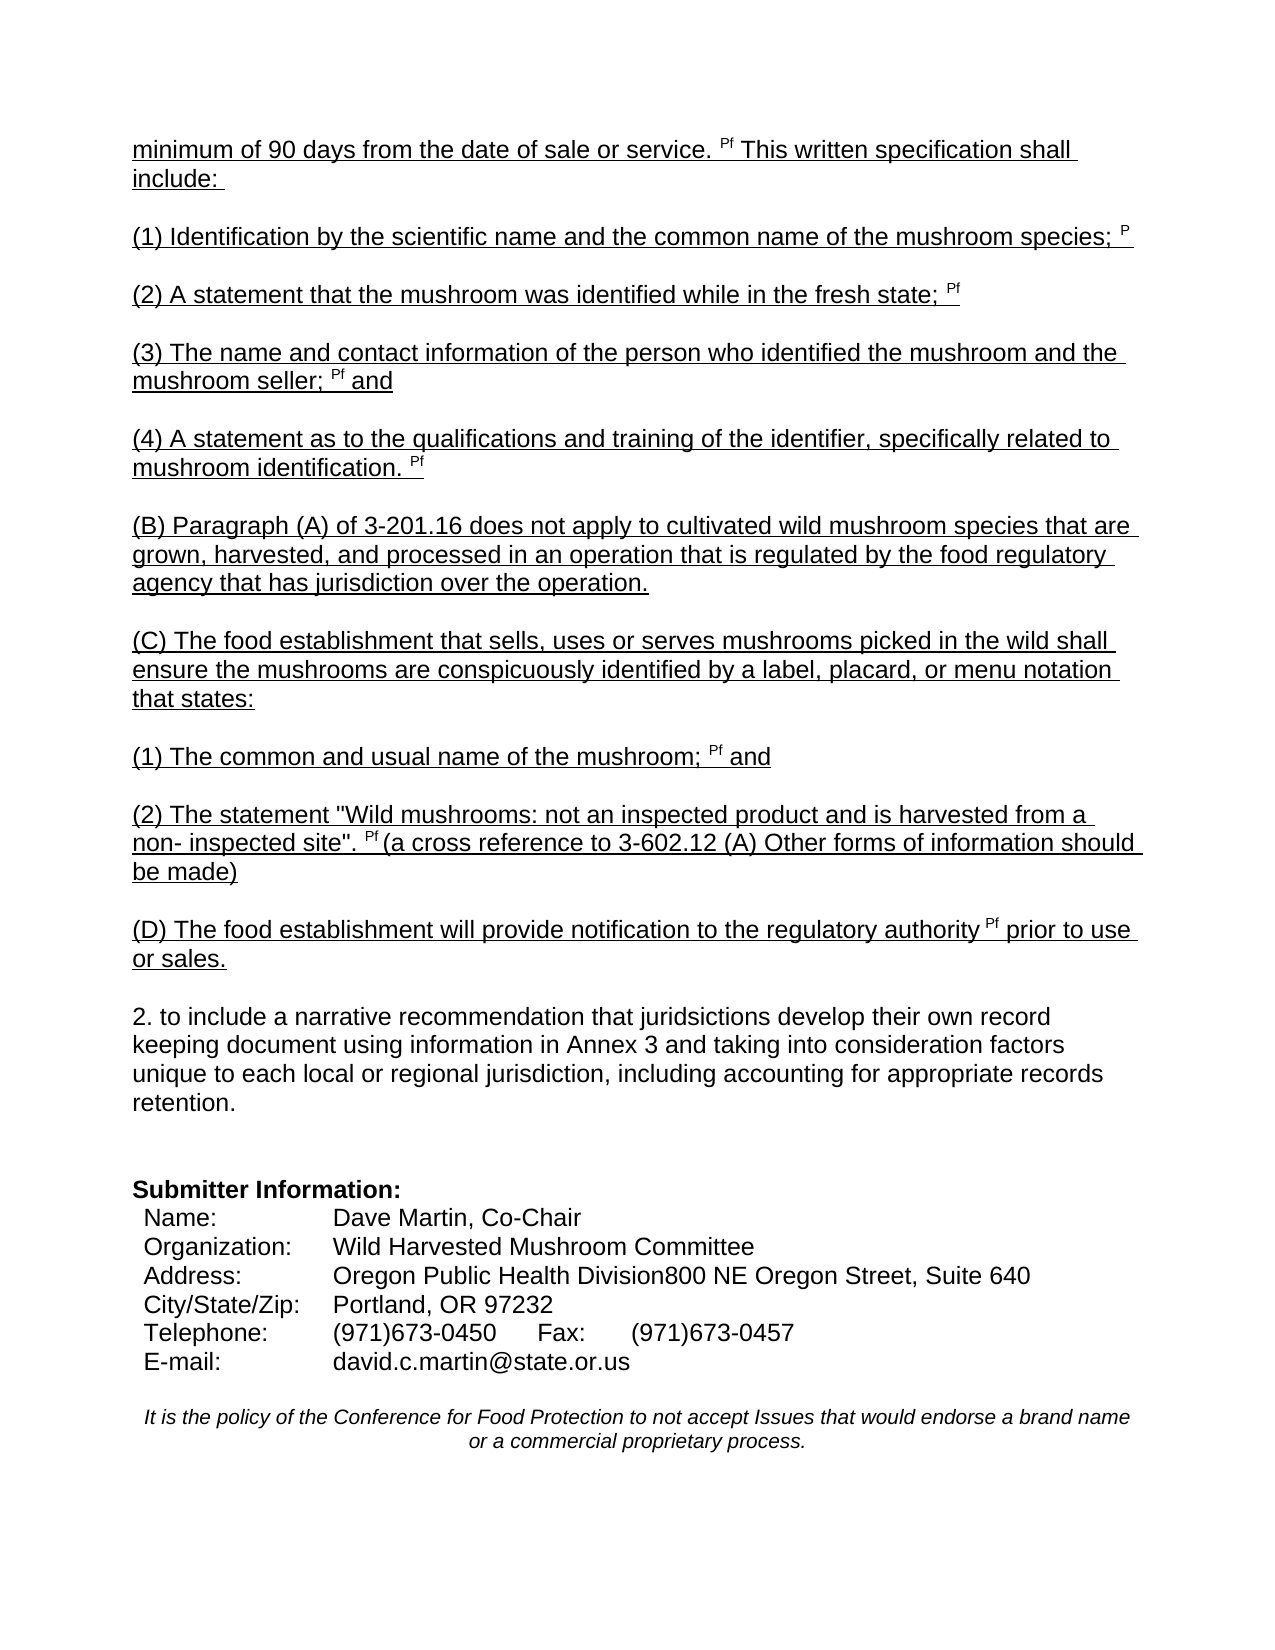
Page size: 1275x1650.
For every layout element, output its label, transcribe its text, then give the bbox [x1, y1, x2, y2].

table_cell david.c.martin@state.or.us [321, 1347, 1126, 1376]
text It is the policy of the Conference for Food Protection to not accept Issues that would endorse a brand name or a commercial proprietary process. [132, 1404, 1143, 1452]
text (1) Identification by the scientific name and the common name of the mushroom species; P [132, 222, 1143, 250]
text (2) The statement "Wild mushrooms: not an inspected product and is harvested from a non- inspected site". Pf (a cross reference to 3-602.12 (A) Other forms of information should be made) [132, 855, 1143, 886]
table_cell (971)673-0457 [620, 1318, 1126, 1347]
text (2) A statement that the mushroom was identified while in the fresh state; Pf [132, 279, 1143, 308]
table_cell E-mail: [132, 1347, 321, 1376]
table_cell (971)673-0450 [321, 1318, 526, 1347]
text (2) The statement "Wild mushrooms: not an inspected product and is harvested from a non- inspected site". Pf (a cross reference to 3-602.12 (A) Other forms of information should be made) [132, 799, 1143, 853]
text (1) The common and usual name of the mushroom; Pf and [132, 742, 1143, 770]
table_header Name: [132, 1203, 321, 1232]
text (B) Paragraph (A) of 3-201.16 does not apply to cultivated wild mushroom species that are grown, harvested, and processed in an operation that is regulated by the food regulatory agency that has jurisdiction over the operation. [132, 511, 1143, 597]
table_cell Organization: [132, 1232, 321, 1261]
table_cell Telephone: [132, 1318, 321, 1347]
table_cell Address: [132, 1261, 321, 1289]
text (C) The food establishment that sells, uses or serves mushrooms picked in the wild shall ensure the mushrooms are conspicuously identified by a label, placard, or menu notation that states: [132, 626, 1143, 712]
text (D) The food establishment will provide notification to the regulatory authority Pf prior to use or sales. [132, 915, 1143, 972]
text (3) The name and contact information of the person who identified the mushroom and the mushroom seller; Pf and [132, 337, 1143, 395]
table_cell Fax: [526, 1318, 619, 1347]
text 2. to include a narrative recommendation that juridsictions develop their own record keeping document using information in Annex 3 and taking into consideration factors unique to each local or regional jurisdiction, including accounting for appropriate records retention. [132, 1002, 1143, 1117]
text (4) A statement as to the qualifications and training of the identifier, specifically related to mushroom identification. Pf [132, 424, 1143, 482]
table_cell Wild Harvested Mushroom Committee [321, 1232, 1126, 1261]
text Submitter Information: [132, 1174, 1143, 1203]
table_cell Oregon Public Health Division800 NE Oregon Street, Suite 640 [321, 1261, 1126, 1289]
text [132, 135, 1143, 192]
table_header Dave Martin, Co-Chair [321, 1203, 1126, 1232]
table_cell Portland, OR 97232 [321, 1290, 1126, 1318]
table_cell City/State/Zip: [132, 1290, 321, 1318]
